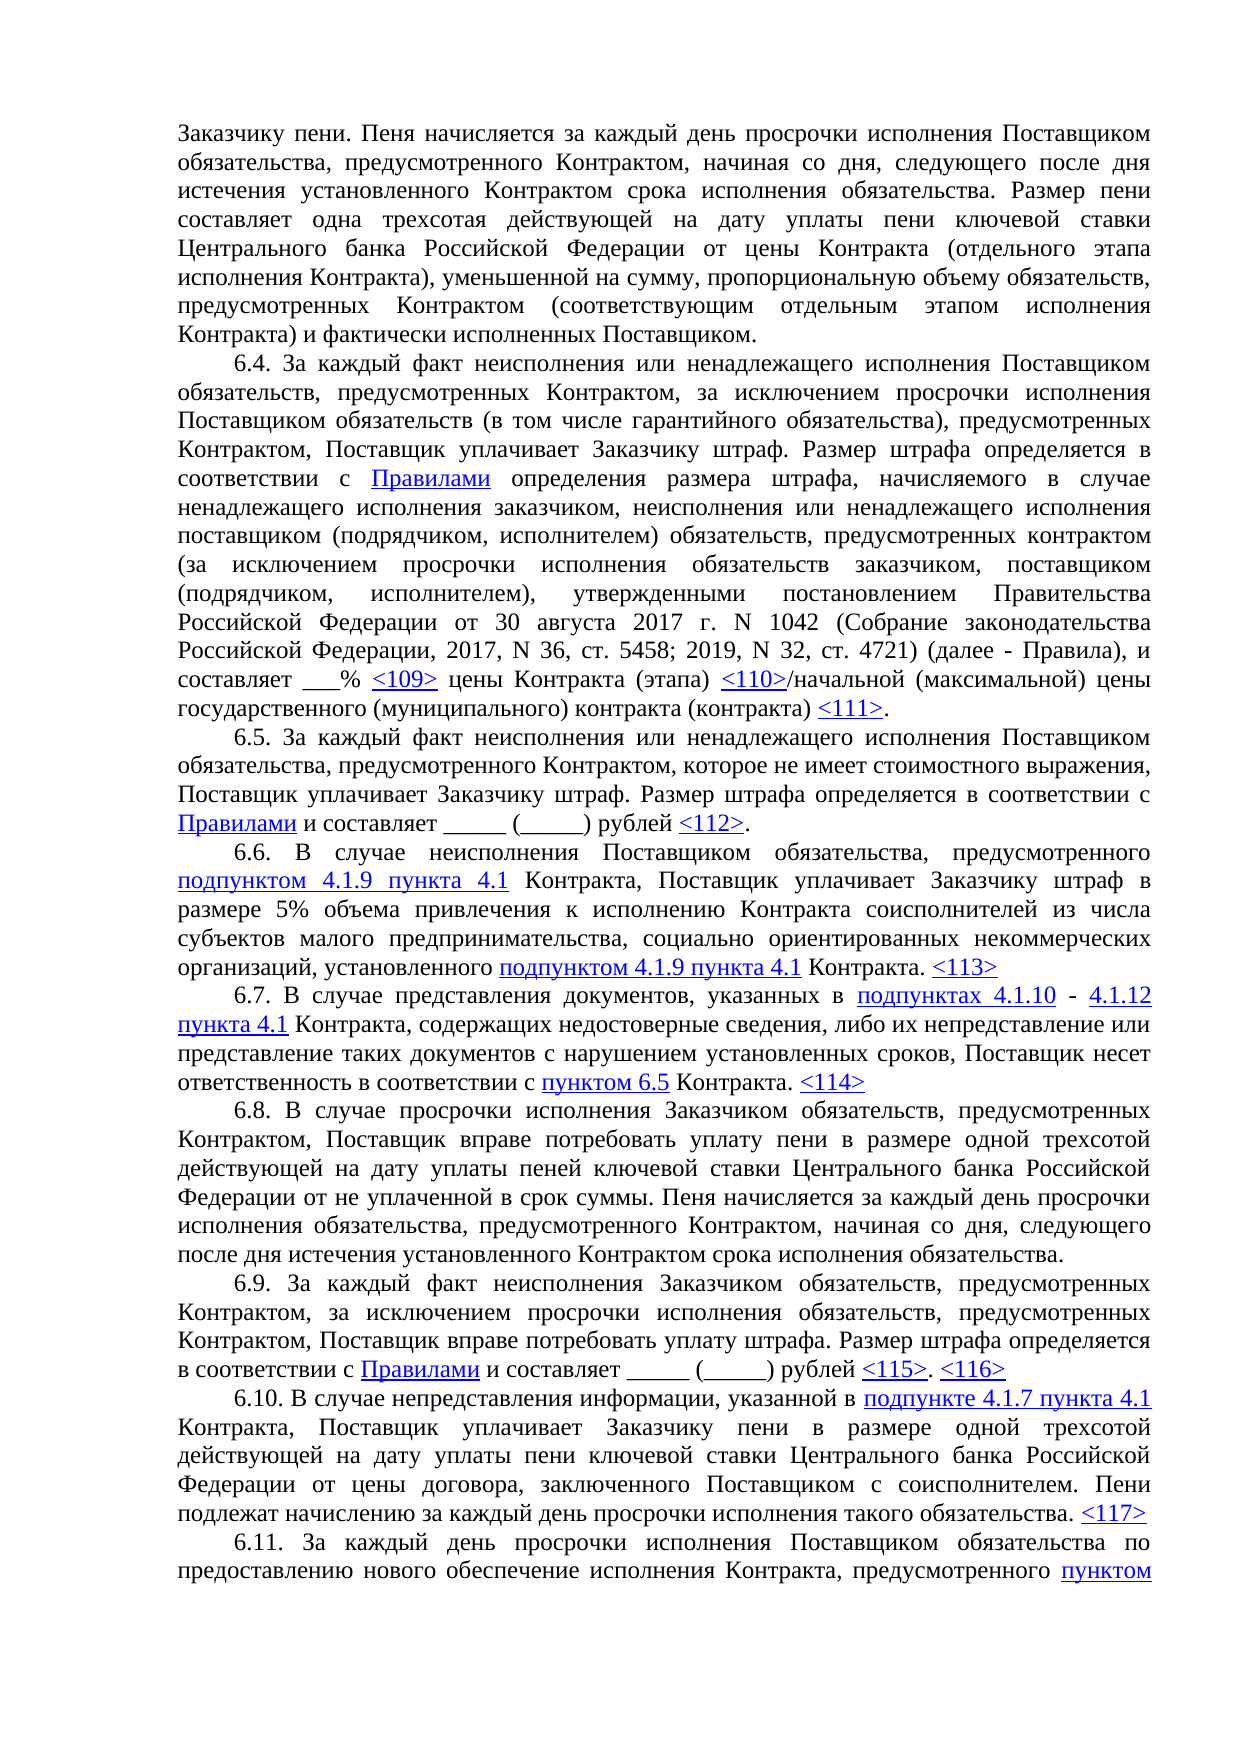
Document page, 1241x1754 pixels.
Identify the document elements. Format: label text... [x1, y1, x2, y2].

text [177, 1527, 1152, 1584]
text 6.10. В случае непредставления информации, указанной в подпункте 4.1.7 пункта 4.1 Контракта, Поставщик уплачивает Заказчику пени в размере одной трехсотой действующей на дату уплаты пени ключевой ставки Центрального банка Российской Федерации от цены договора, заключенного Поставщиком с соисполнителем. Пени подлежат начислению за каждый день просрочки исполнения такого обязательства. <117> [177, 1383, 1152, 1527]
text 6.6. В случае неисполнения Поставщиком обязательства, предусмотренного подпунктом 4.1.9 пункта 4.1 Контракта, Поставщик уплачивает Заказчику штраф в размере 5% объема привлечения к исполнению Контракта соисполнителей из числа субъектов малого предпринимательства, социально ориентированных некоммерческих организаций, установленного подпунктом 4.1.9 пункта 4.1 Контракта. <113> [177, 837, 1152, 981]
text 6.5. За каждый факт неисполнения или ненадлежащего исполнения Поставщиком обязательства, предусмотренного Контрактом, которое не имеет стоимостного выражения, Поставщик уплачивает Заказчику штраф. Размер штрафа определяется в соответствии с Правилами и составляет _____ (_____) рублей <112>. [177, 722, 1152, 837]
text 6.4. За каждый факт неисполнения или ненадлежащего исполнения Поставщиком обязательств, предусмотренных Контрактом, за исключением просрочки исполнения Поставщиком обязательств (в том числе гарантийного обязательства), предусмотренных Контрактом, Поставщик уплачивает Заказчику штраф. Размер штрафа определяется в соответствии с Правилами определения размера штрафа, начисляемого в случае ненадлежащего исполнения заказчиком, неисполнения или ненадлежащего исполнения поставщиком (подрядчиком, исполнителем) обязательств, предусмотренных контрактом (за исключением просрочки исполнения обязательств заказчиком, поставщиком (подрядчиком, исполнителем), утвержденными постановлением Правительства Российской Федерации от 30 августа 2017 г. N 1042 (Собрание законодательства Российской Федерации, 2017, N 36, ст. 5458; 2019, N 32, ст. 4721) (далее - Правила), и составляет ___% <109> цены Контракта (этапа) <110>/начальной (максимальной) цены государственного (муниципального) контракта (контракта) <111>. [177, 348, 1152, 722]
text 6.7. В случае представления документов, указанных в подпунктах 4.1.10 - 4.1.12 пункта 4.1 Контракта, содержащих недостоверные сведения, либо их непредставление или представление таких документов с нарушением установленных сроков, Поставщик несет ответственность в соответствии с пунктом 6.5 Контракта. <114> [177, 981, 1152, 1096]
text 6.8. В случае просрочки исполнения Заказчиком обязательств, предусмотренных Контрактом, Поставщик вправе потребовать уплату пени в размере одной трехсотой действующей на дату уплаты пеней ключевой ставки Центрального банка Российской Федерации от не уплаченной в срок суммы. Пеня начисляется за каждый день просрочки исполнения обязательства, предусмотренного Контрактом, начиная со дня, следующего после дня истечения установленного Контрактом срока исполнения обязательства. [177, 1096, 1152, 1268]
text 6.9. За каждый факт неисполнения Заказчиком обязательств, предусмотренных Контрактом, за исключением просрочки исполнения обязательств, предусмотренных Контрактом, Поставщик вправе потребовать уплату штрафа. Размер штрафа определяется в соответствии с Правилами и составляет _____ (_____) рублей <115>. <116> [177, 1268, 1152, 1383]
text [177, 118, 1152, 348]
